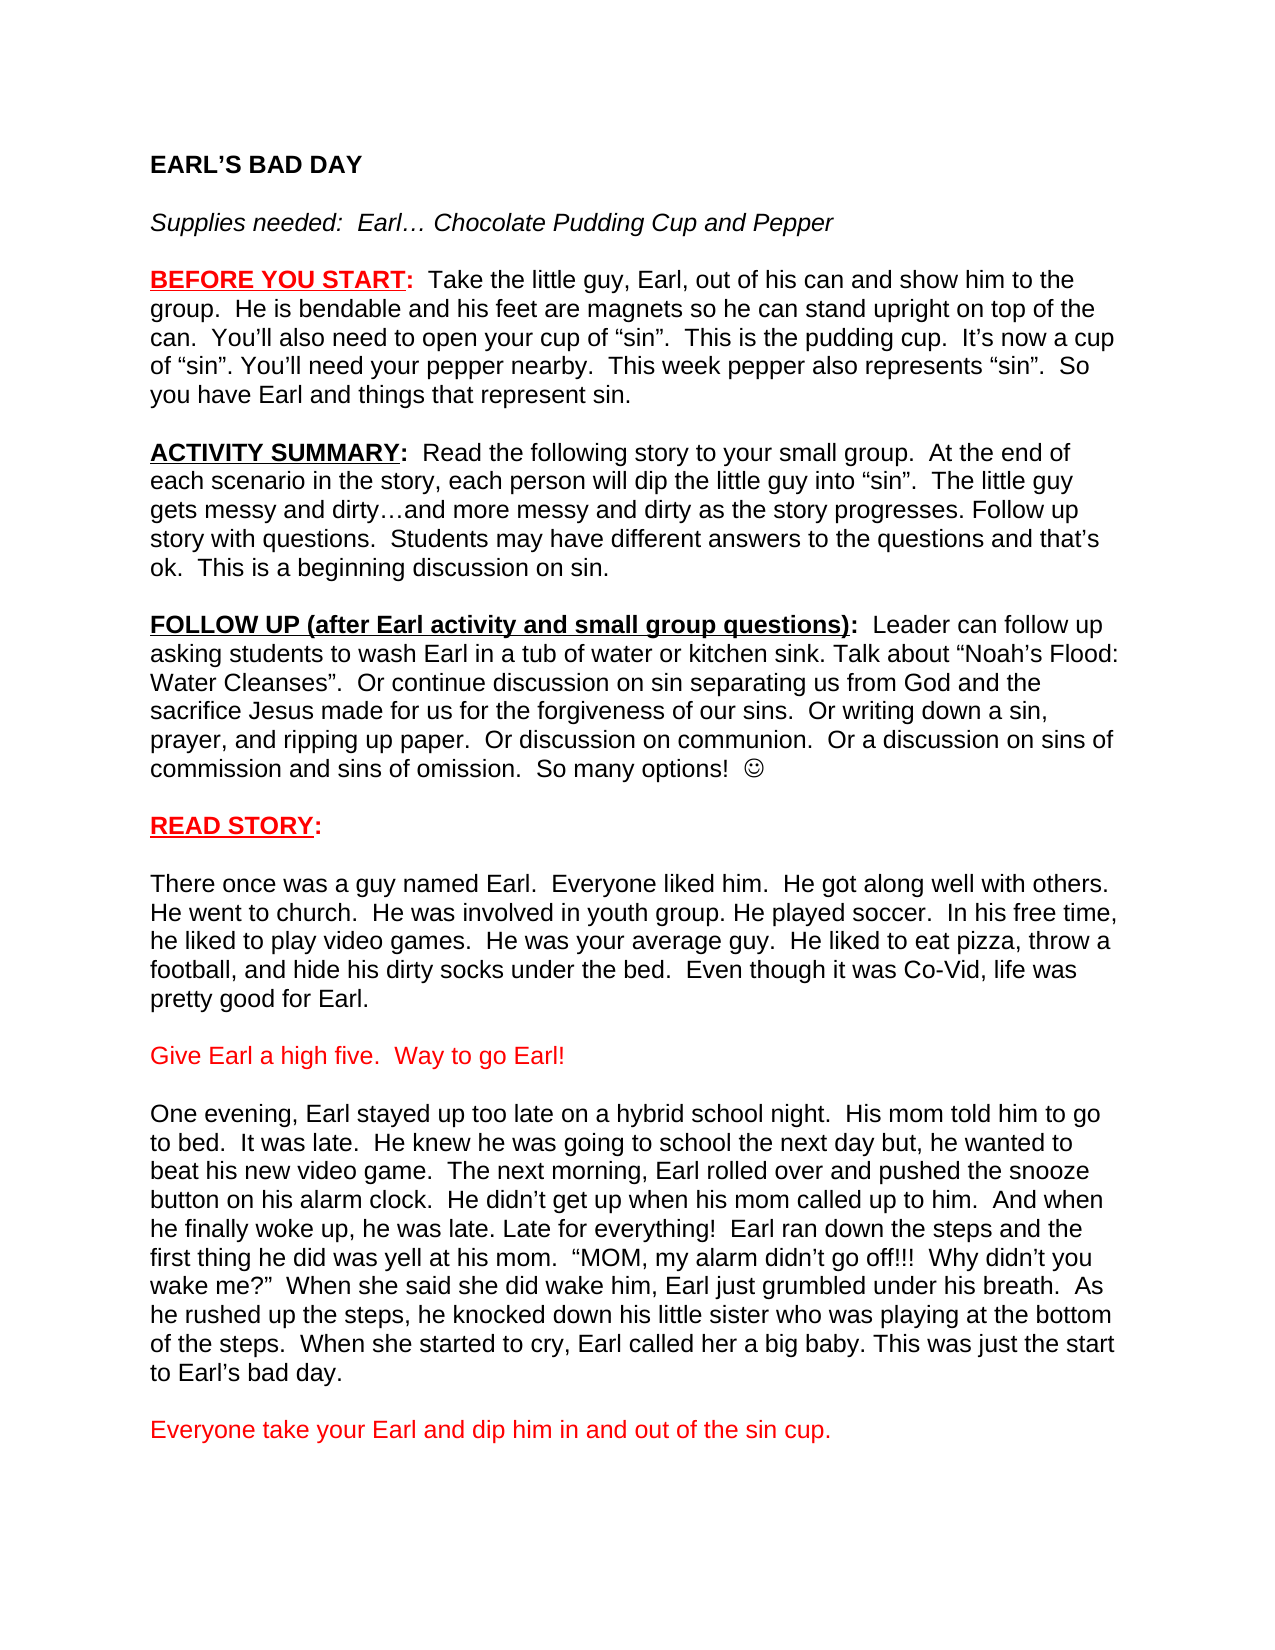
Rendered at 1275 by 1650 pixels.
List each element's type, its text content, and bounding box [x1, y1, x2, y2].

text There once was a guy named Earl. Everyone liked him. He got along well with others. He went to church. He was involved in youth group. He played soccer. In his free time, he liked to play video games. He was your average guy. He liked to eat pizza, throw a football, and hide his dirty socks under the bed. Even though it was Co-Vid, life was pretty good for Earl. [150, 869, 1125, 1013]
text FOLLOW UP (after Earl activity and small group questions): Leader can follow up asking students to wash Earl in a tub of water or kitchen sink. Talk about “Noah’s Flood: Water Cleanses”. Or continue discussion on sin separating us from God and the sacrifice Jesus made for us for the forgiveness of our sins. Or writing down a sin, prayer, and ripping up paper. Or discussion on communion. Or a discussion on sins of commission and sins of omission. So many options! [150, 610, 1125, 783]
text BEFORE YOU START: Take the little guy, Earl, out of his can and show him to the group. He is bendable and his feet are magnets so he can stand upright on top of the can. You’ll also need to open your cup of “sin”. This is the pudding cup. It’s now a cup of “sin”. You’ll need your pepper nearby. This week pepper also represents “sin”. So you have Earl and things that represent sin. [150, 265, 1125, 409]
text Give Earl a high five. Way to go Earl! [150, 1041, 1125, 1070]
text Supplies needed: Earl… Chocolate Pudding Cup and Pepper [150, 207, 1125, 236]
text READ STORY: [150, 811, 1125, 840]
text Everyone take your Earl and dip him in and out of the sin cup. [150, 1415, 1125, 1444]
text ACTIVITY SUMMARY: Read the following story to your small group. At the end of each scenario in the story, each person will dip the little guy into “sin”. The little guy gets messy and dirty…and more messy and dirty as the story progresses. Follow up story with questions. Students may have different answers to the questions and that’s ok. This is a beginning discussion on sin. [150, 437, 1125, 581]
text One evening, Earl stayed up too late on a hybrid school night. His mom told him to go to bed. It was late. He knew he was going to school the next day but, he wanted to beat his new video game. The next morning, Earl rolled over and pushed the snooze button on his alarm clock. He didn’t get up when his mom called up to him. And when he finally woke up, he was late. Late for everything! Earl ran down the steps and the first thing he did was yell at his mom. “MOM, my alarm didn’t go off!!! Why didn’t you wake me?” When she said she did wake him, Earl just grumbled under his breath. As he rushed up the steps, he knocked down his little sister who was playing at the bottom of the steps. When she started to cry, Earl called her a big baby. This was just the start to Earl’s bad day. [150, 1099, 1125, 1386]
text EARL’S BAD DAY [150, 150, 1125, 179]
